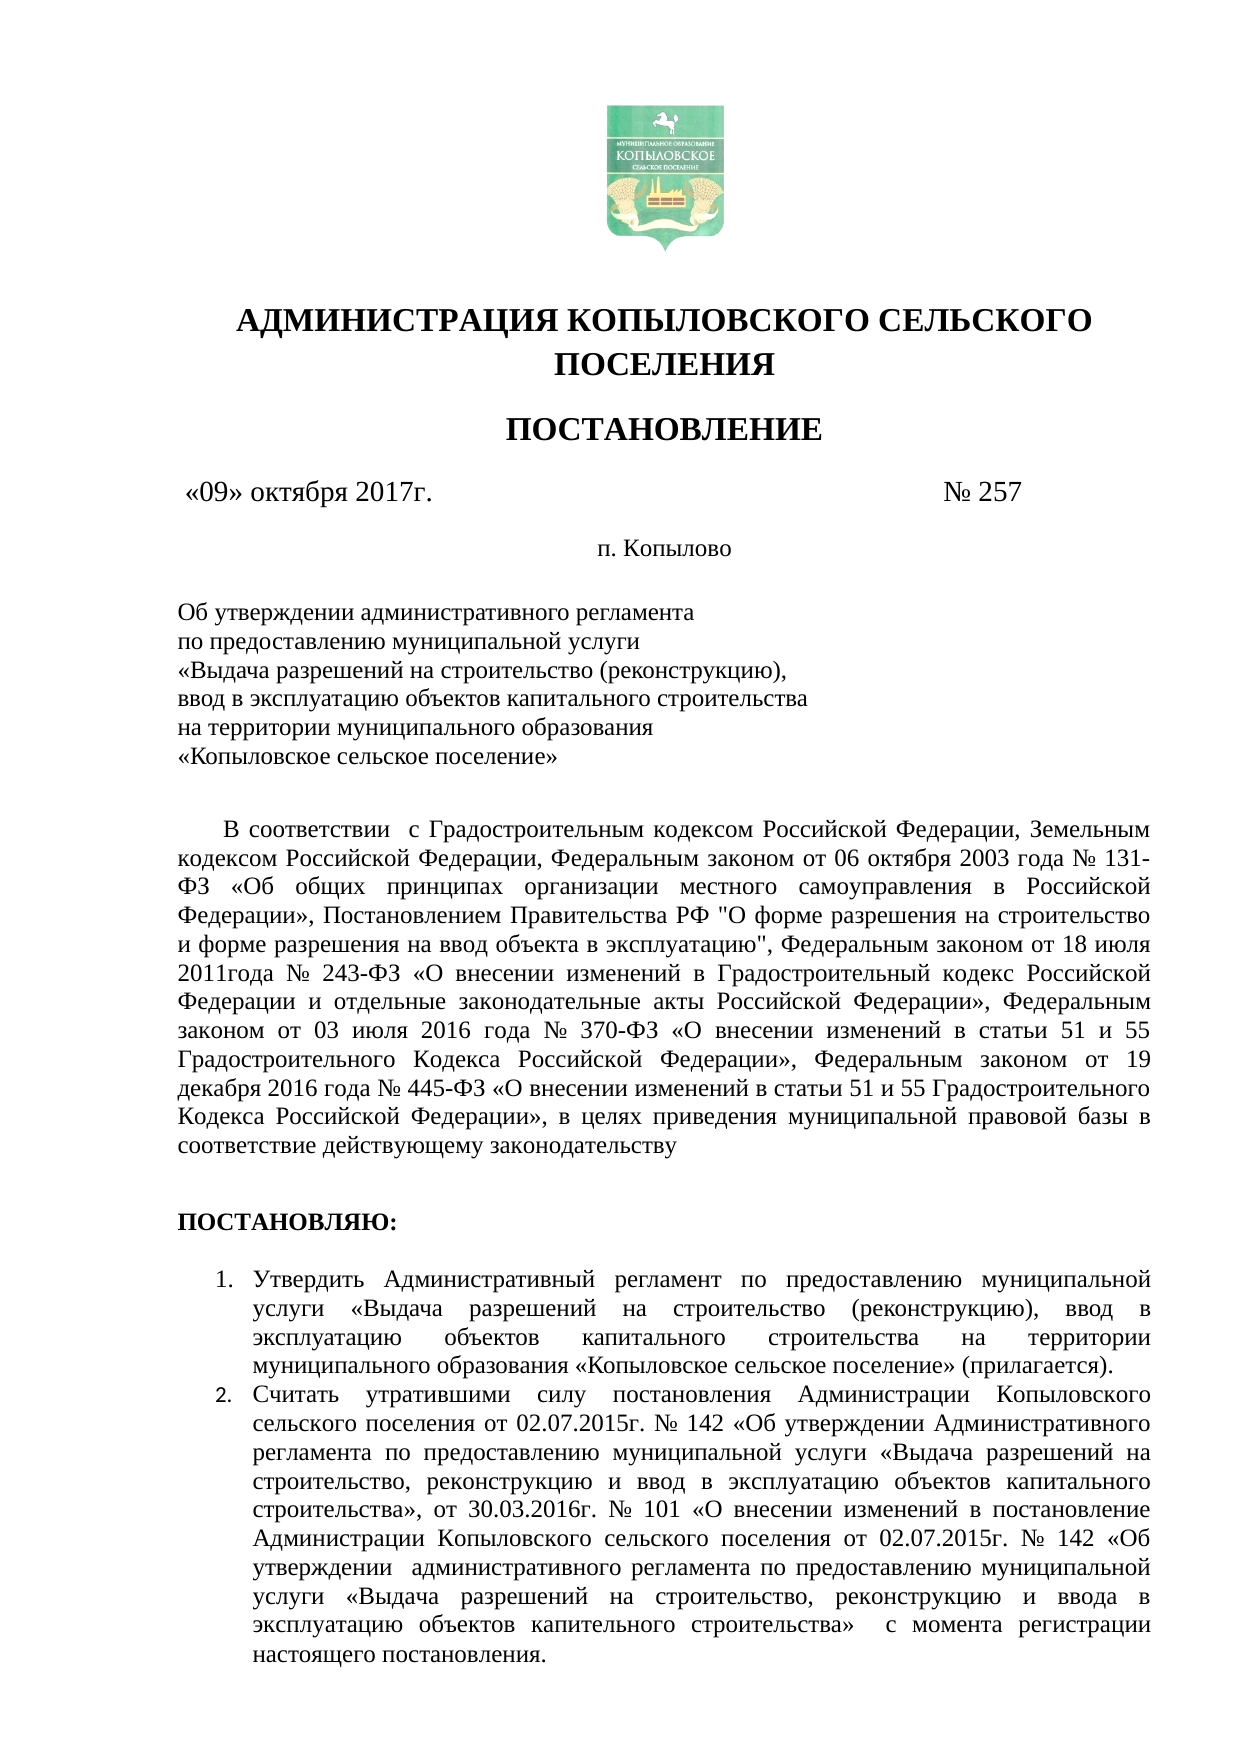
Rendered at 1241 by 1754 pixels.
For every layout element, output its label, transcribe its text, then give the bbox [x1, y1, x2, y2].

text по предоставлению муниципальной услуги [177, 626, 1152, 655]
text на территории муниципального образования [177, 712, 1152, 741]
text Об утверждении административного регламента [177, 597, 1152, 626]
list Утвердить Административный регламент по предоставлению муниципальной услуги «Выдача разрешений на строительство (реконструкцию), ввод в эксплуатацию объектов капитального строительства на территории муниципального образования «Копыловское сельское поселение» (прилагается). [215, 1264, 1152, 1379]
text «Выдача разрешений на строительство (реконструкцию), [177, 655, 1152, 683]
text ввод в эксплуатацию объектов капитального строительства [177, 683, 1152, 712]
text «Копыловское сельское поселение» [177, 741, 1152, 770]
list Считать утратившими силу постановления Администрации Копыловского сельского поселения от 02.07.2015г. № 142 «Об утверждении Административного регламента по предоставлению муниципальной услуги «Выдача разрешений на строительство, реконструкцию и ввод в эксплуатацию объектов капитального строительства», от 30.03.2016г. № 101 «О внесении изменений в постановление Администрации Копыловского сельского поселения от 02.07.2015г. № 142 «Об утверждении административного регламента по предоставлению муниципальной услуги «Выдача разрешений на строительство, реконструкцию и ввода в эксплуатацию объектов капительного строительства» с момента регистрации настоящего постановления. [215, 1379, 1152, 1667]
text ПОСТАНОВЛЕНИЕ [177, 409, 1152, 447]
text АДМИНИСТРАЦИЯ КОПЫЛОВСКОГО СЕЛЬСКОГО ПОСЕЛЕНИЯ [177, 300, 1152, 382]
text В соответствии с Градостроительным кодексом Российской Федерации, Земельным кодексом Российской Федерации, Федеральным законом от 06 октября 2003 года № 131-ФЗ «Об общих принципах организации местного самоуправления в Российской Федерации», Постановлением Правительства РФ "О форме разрешения на строительство и форме разрешения на ввод объекта в эксплуатацию", Федеральным законом от 18 июля 2011года № 243-ФЗ «О внесении изменений в Градостроительный кодекс Российской Федерации и отдельные законодательные акты Российской Федерации», Федеральным законом от 03 июля 2016 года № 370-ФЗ «О внесении изменений в статьи 51 и 55 Градостроительного Кодекса Российской Федерации», Федеральным законом от 19 декабря 2016 года № 445-ФЗ «О внесении изменений в статьи 51 и 55 Градостроительного Кодекса Российской Федерации», в целях приведения муниципальной правовой базы в соответствие действующему законодательству [177, 814, 1152, 1159]
text «09» октября 2017г. № 257 [177, 474, 1152, 507]
text ПОСТАНОВЛЯЮ: [177, 1207, 1152, 1236]
text п. Копылово [177, 533, 1152, 562]
